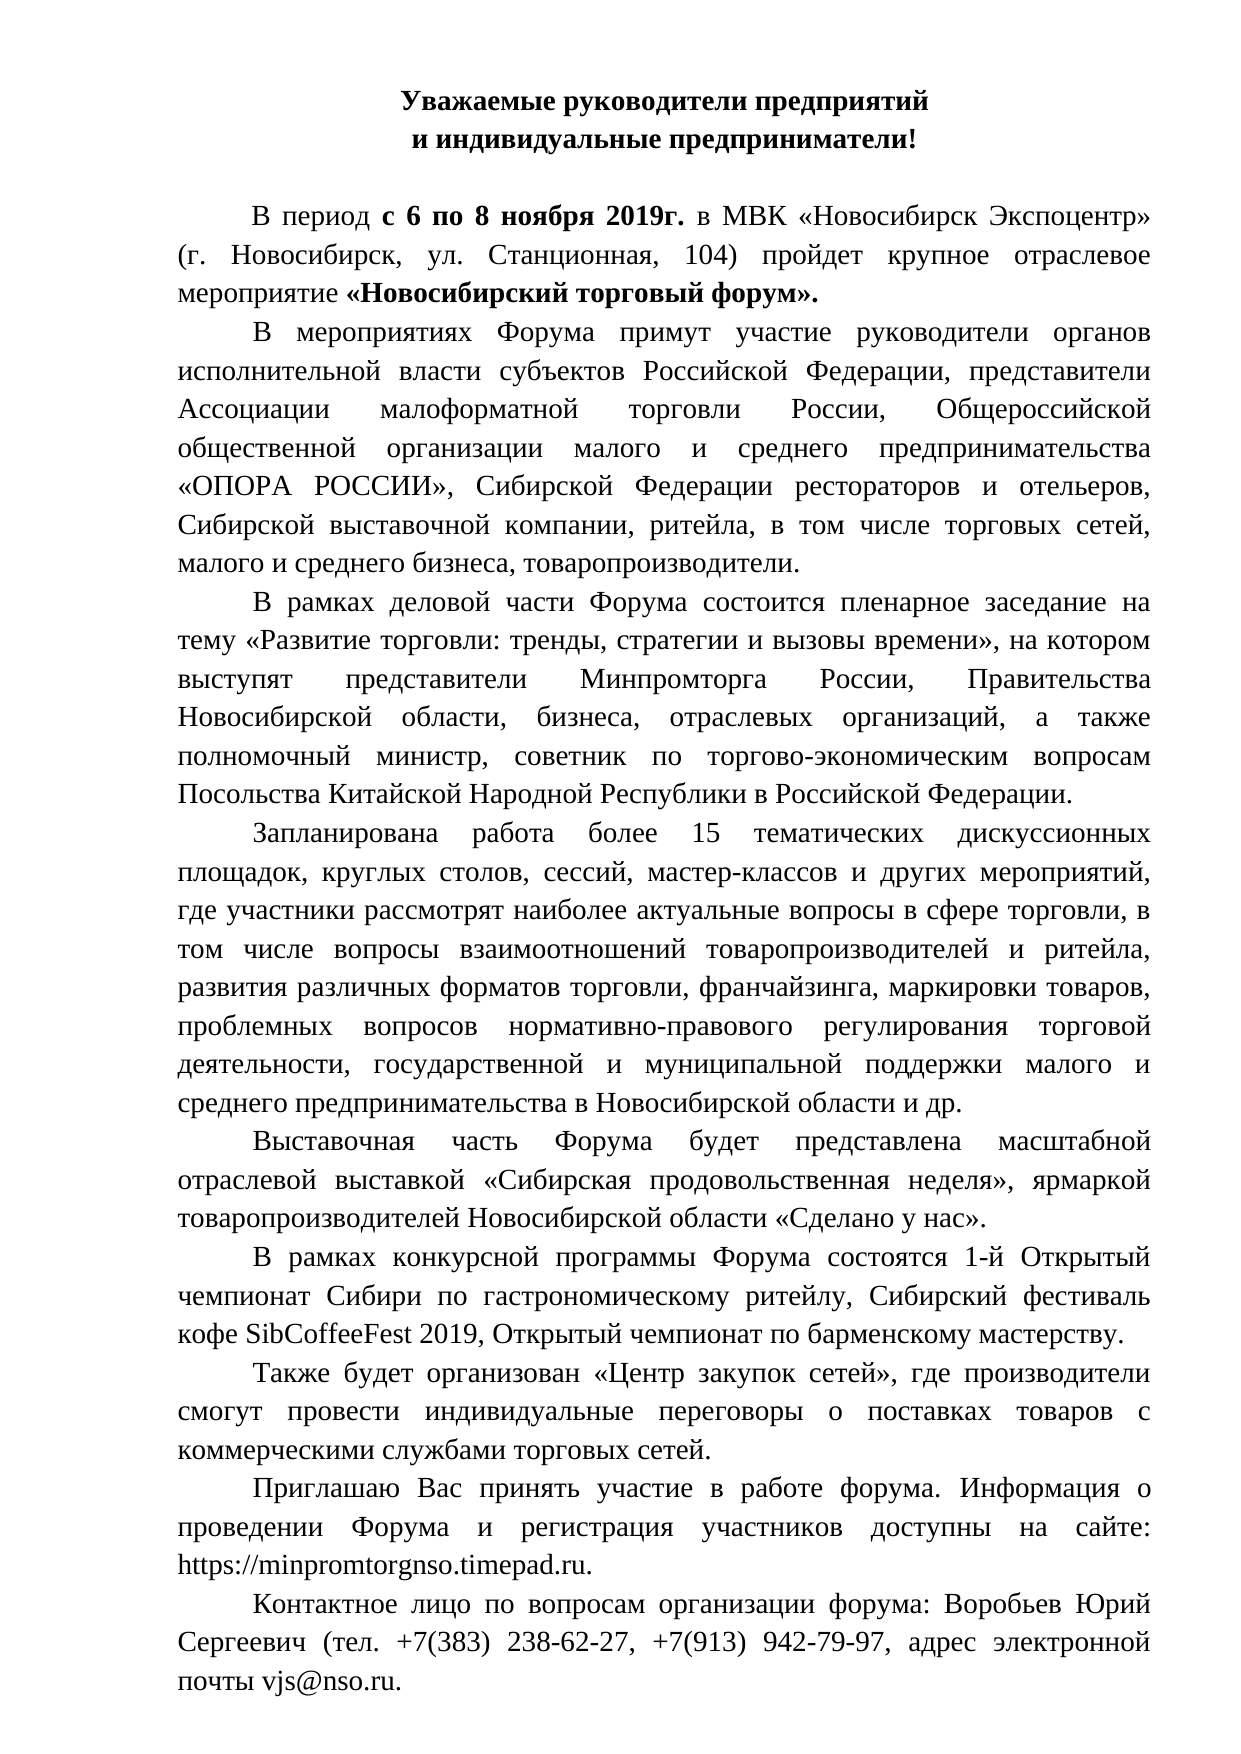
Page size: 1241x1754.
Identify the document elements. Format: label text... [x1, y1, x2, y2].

text В рамках конкурсной программы Форума состоятся 1-й Открытый чемпионат Сибири по гастрономическому ритейлу, Сибирский фестиваль кофе SibCoffeeFest 2019, Открытый чемпионат по барменскому мастерству. [177, 1239, 1152, 1350]
text Также будет организован «Центр закупок сетей», где производители смогут провести индивидуальные переговоры о поставках товаров с коммерческими службами торговых сетей. [177, 1355, 1152, 1465]
text Контактное лицо по вопросам организации форума: Воробьев Юрий Сергеевич (тел. +7(383) 238-62-27, +7(913) 942-79-97, адрес электронной почты vjs@nso.ru. [177, 1586, 1152, 1697]
text В период с 6 по 8 ноября 2019г. в МВК «Новосибирск Экспоцентр» (г. Новосибирск, ул. Станционная, 104) пройдет крупное отраслевое мероприятие «Новосибирский торговый форум». [177, 198, 1152, 309]
text В рамках деловой части Форума состоится пленарное заседание на тему «Развитие торговли: тренды, стратегии и вызовы времени», на котором выступят представители Минпромторга России, Правительства Новосибирской области, бизнеса, отраслевых организаций, а также полномочный министр, советник по торгово-экономическим вопросам Посольства Китайской Народной Республики в Российской Федерации. [177, 584, 1152, 810]
text Запланирована работа более 15 тематических дискуссионных площадок, круглых столов, сессий, мастер-классов и других мероприятий, где участники рассмотрят наиболее актуальные вопросы в сфере торговли, в том числе вопросы взаимоотношений товаропроизводителей и ритейла, развития различных форматов торговли, франчайзинга, маркировки товаров, проблемных вопросов нормативно-правового регулирования торговой деятельности, государственной и муниципальной поддержки малого и среднего предпринимательства в Новосибирской области и др. [177, 815, 1152, 1118]
text Уважаемые руководители предприятий [177, 83, 1152, 116]
text Приглашаю Вас принять участие в работе форума. Информация о проведении Форума и регистрация участников доступны на сайте: https://minpromtorgnso.timepad.ru. [177, 1470, 1152, 1581]
text В мероприятиях Форума примут участие руководители органов исполнительной власти субъектов Российской Федерации, представители Ассоциации малоформатной торговли России, Общероссийской общественной организации малого и среднего предпринимательства «ОПОРА РОССИИ», Сибирской Федерации рестораторов и отельеров, Сибирской выставочной компании, ритейла, в том числе торговых сетей, малого и среднего бизнеса, товаропроизводители. [177, 314, 1152, 579]
text и индивидуальные предприниматели! [177, 121, 1152, 155]
text Выставочная часть Форума будет представлена масштабной отраслевой выставкой «Сибирская продовольственная неделя», ярмаркой товаропроизводителей Новосибирской области «Сделано у нас». [177, 1123, 1152, 1234]
